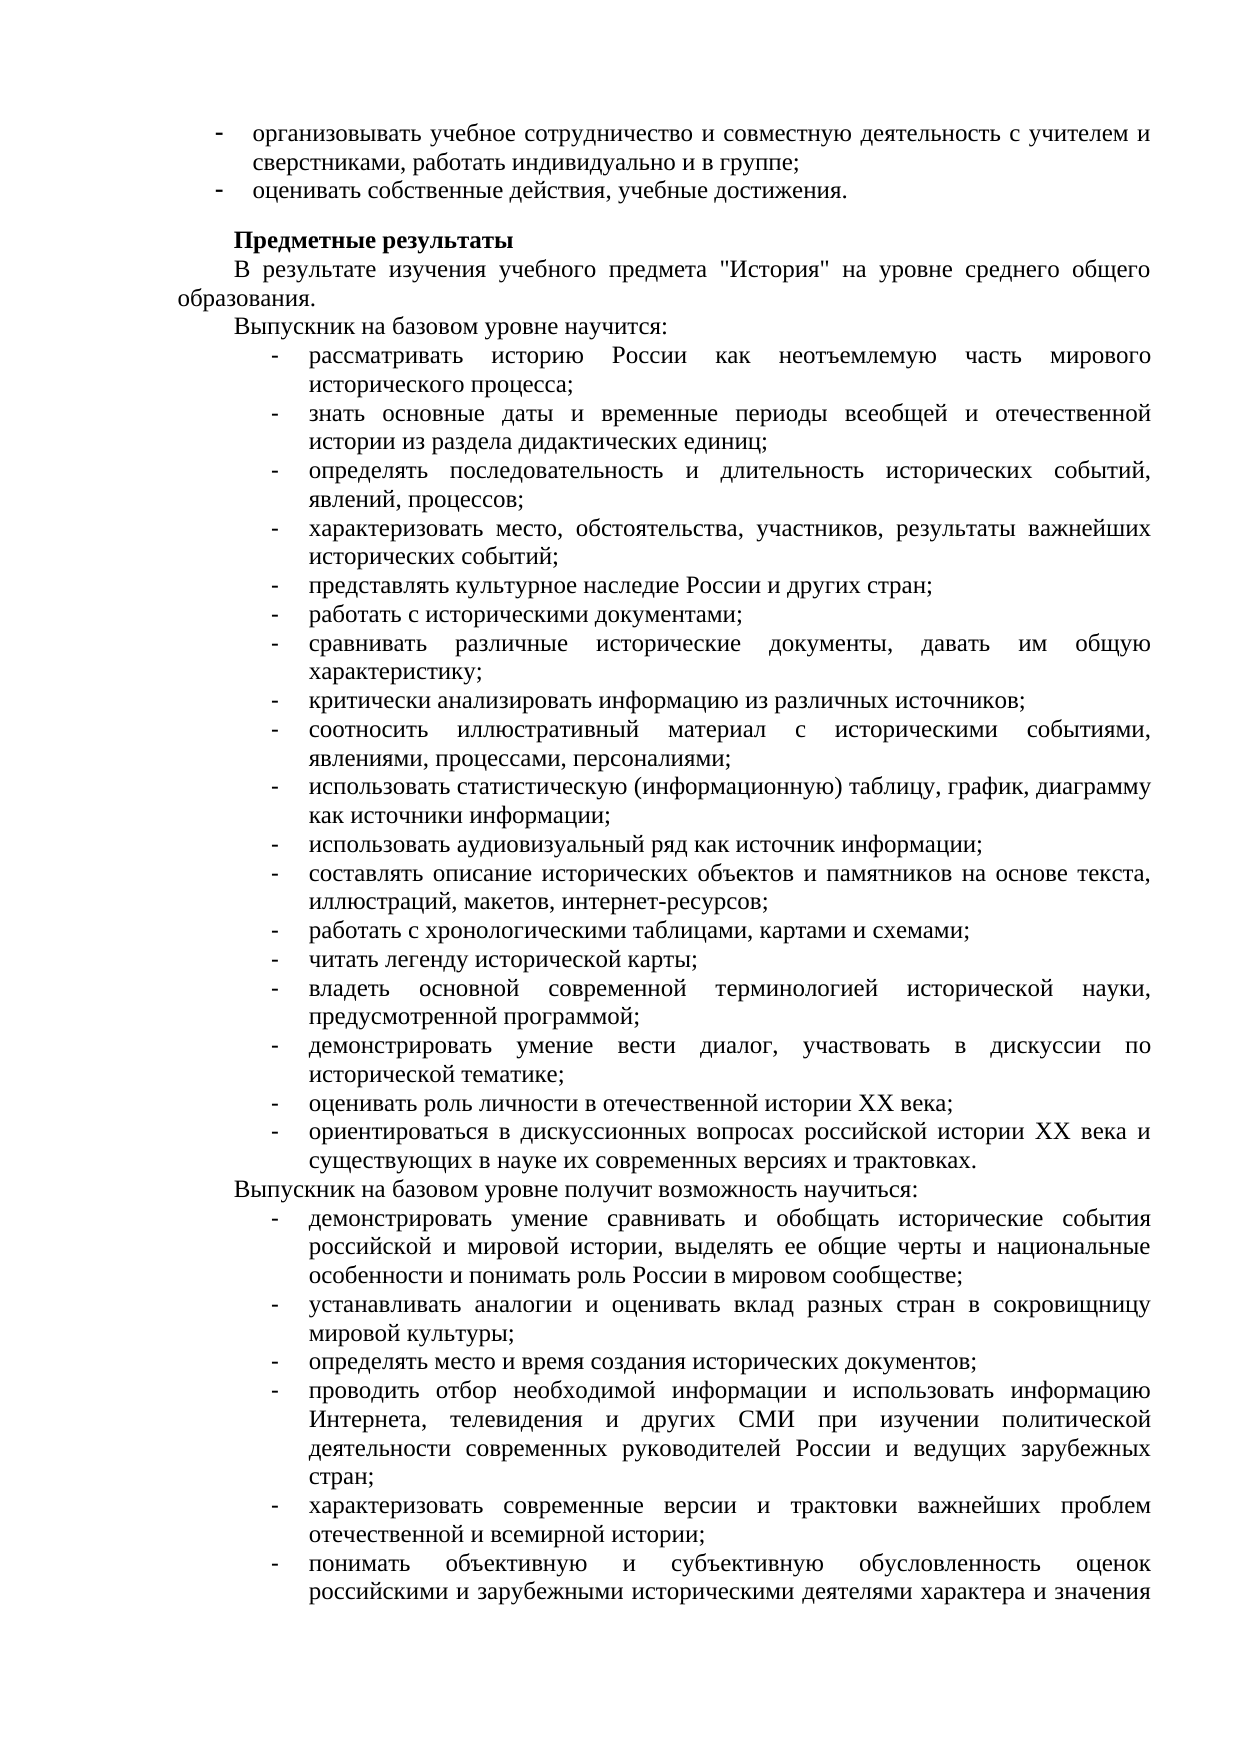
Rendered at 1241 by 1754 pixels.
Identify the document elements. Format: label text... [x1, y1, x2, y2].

list характеризовать современные версии и трактовки важнейших проблем отечественной и всемирной истории; [271, 1490, 1152, 1548]
list проводить отбор необходимой информации и использовать информацию Интернета, телевидения и других СМИ при изучении политической деятельности современных руководителей России и ведущих зарубежных стран; [271, 1375, 1152, 1490]
list знать основные даты и временные периоды всеобщей и отечественной истории из раздела дидактических единиц; [271, 398, 1152, 455]
text Выпускник на базовом уровне научится: [177, 311, 1152, 340]
list читать легенду исторической карты; [271, 944, 1152, 973]
list оценивать роль личности в отечественной истории XX века; [271, 1088, 1152, 1116]
list ориентироваться в дискуссионных вопросах российской истории XX века и существующих в науке их современных версиях и трактовках. [271, 1116, 1152, 1174]
list характеризовать место, обстоятельства, участников, результаты важнейших исторических событий; [271, 513, 1152, 570]
list организовывать учебное сотрудничество и совместную деятельность с учителем и сверстниками, работать индивидуально и в группе; [215, 118, 1152, 176]
list демонстрировать умение сравнивать и обобщать исторические события российской и мировой истории, выделять ее общие черты и национальные особенности и понимать роль России в мировом сообществе; [271, 1203, 1152, 1289]
list сравнивать различные исторические документы, давать им общую характеристику; [271, 628, 1152, 685]
list определять последовательность и длительность исторических событий, явлений, процессов; [271, 455, 1152, 513]
list использовать аудиовизуальный ряд как источник информации; [271, 829, 1152, 858]
list определять место и время создания исторических документов; [271, 1346, 1152, 1375]
list составлять описание исторических объектов и памятников на основе текста, иллюстраций, макетов, интернет-ресурсов; [271, 858, 1152, 915]
list рассматривать историю России как неотъемлемую часть мирового исторического процесса; [271, 340, 1152, 398]
text В результате изучения учебного предмета "История" на уровне среднего общего образования. [177, 254, 1152, 311]
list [271, 1548, 1152, 1605]
list оценивать собственные действия, учебные достижения. [215, 176, 1152, 204]
text Предметные результаты [177, 225, 1152, 254]
list соотносить иллюстративный материал с историческими событиями, явлениями, процессами, персоналиями; [271, 714, 1152, 771]
list критически анализировать информацию из различных источников; [271, 685, 1152, 714]
text Выпускник на базовом уровне получит возможность научиться: [177, 1174, 1152, 1203]
list владеть основной современной терминологией исторической науки, предусмотренной программой; [271, 973, 1152, 1030]
list использовать статистическую (информационную) таблицу, график, диаграмму как источники информации; [271, 771, 1152, 829]
list демонстрировать умение вести диалог, участвовать в дискуссии по исторической тематике; [271, 1030, 1152, 1088]
list устанавливать аналогии и оценивать вклад разных стран в сокровищницу мировой культуры; [271, 1289, 1152, 1346]
list работать с хронологическими таблицами, картами и схемами; [271, 915, 1152, 944]
list работать с историческими документами; [271, 599, 1152, 628]
list представлять культурное наследие России и других стран; [271, 570, 1152, 599]
